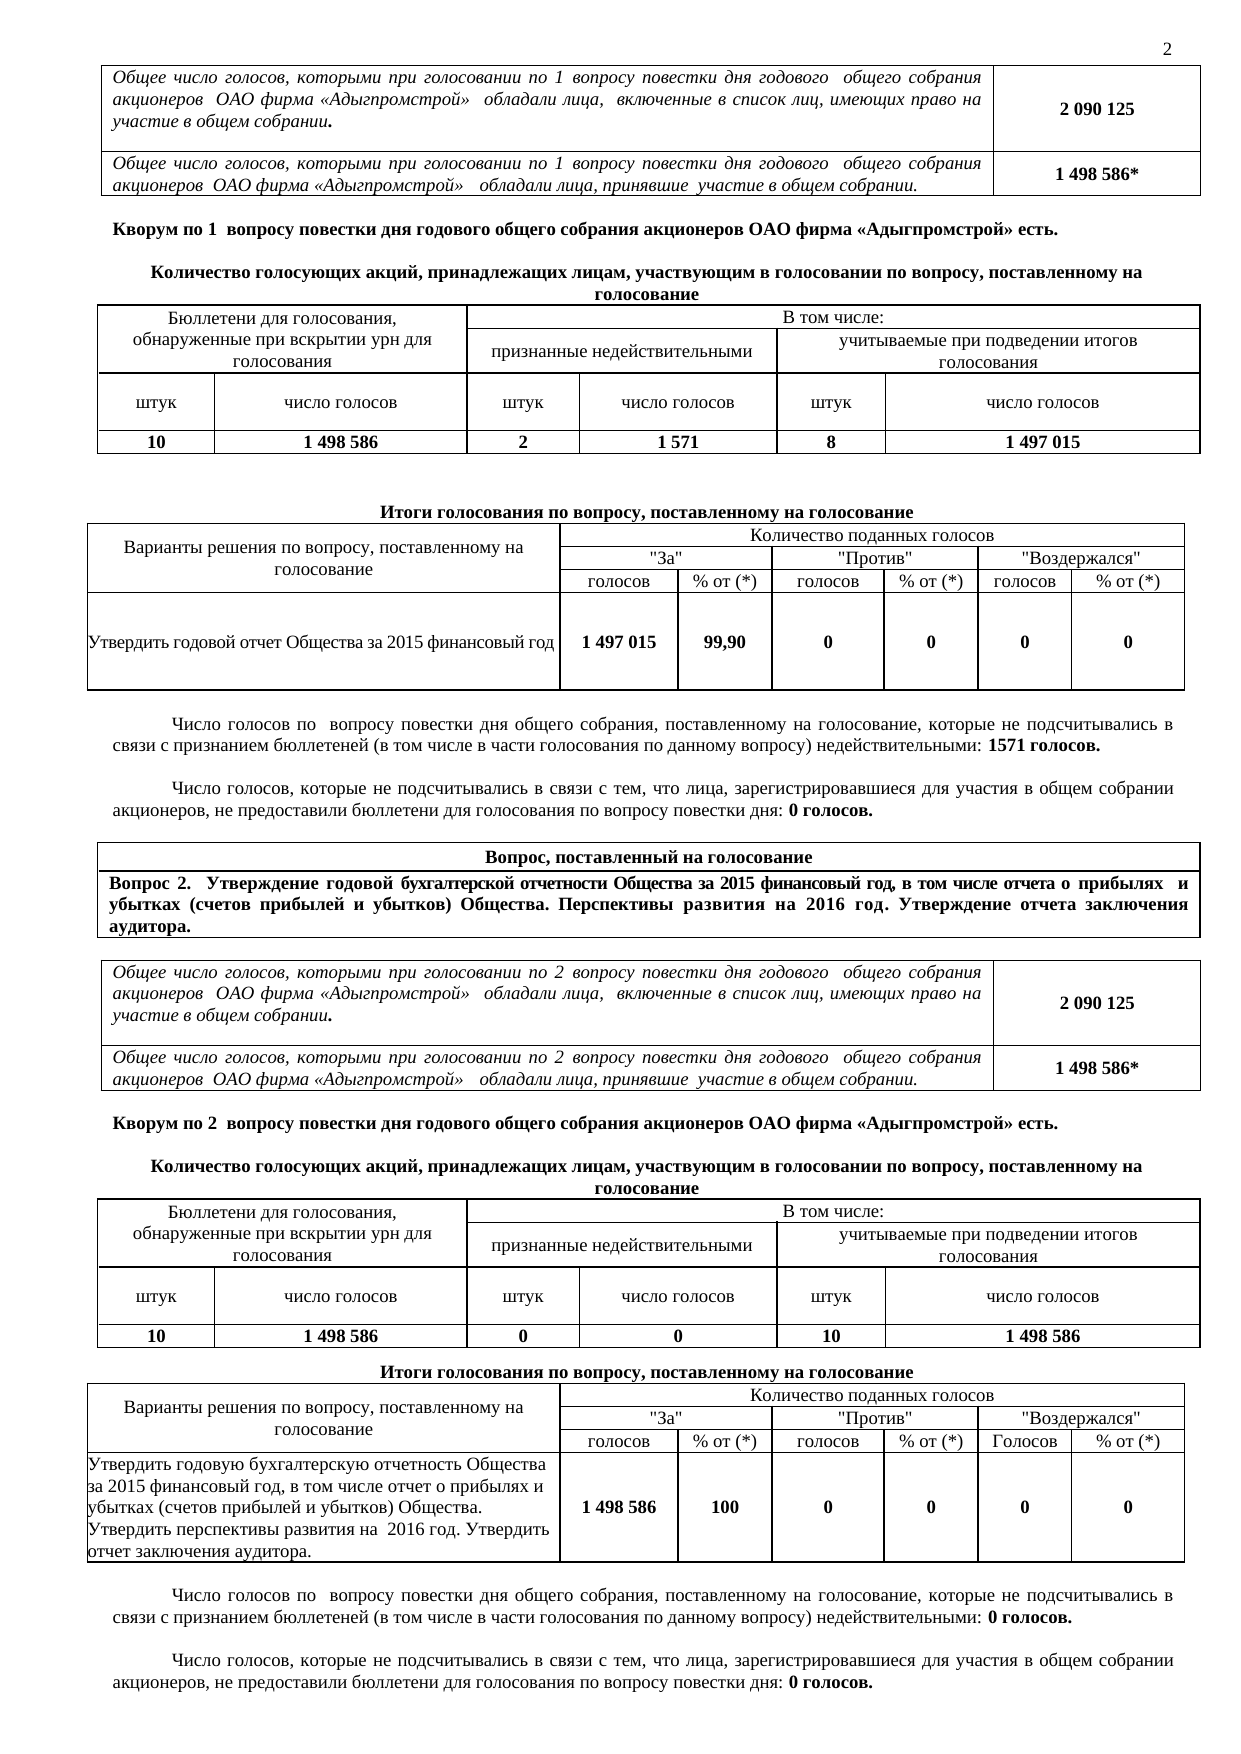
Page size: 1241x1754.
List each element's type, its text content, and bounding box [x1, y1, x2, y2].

table_cell "Воздержался" [979, 1407, 1184, 1429]
table_cell штук [468, 1268, 579, 1324]
table_header Общее число голосов, которыми при голосовании по 1 вопросу повестки дня годового общего собрания акционеров ОАО фирма «Адыгпромстрой» обладали лица, включенные в список лиц, имеющих право на участие в общем собрании. [102, 66, 993, 151]
table_cell голосов [561, 1430, 677, 1452]
table_cell 1 497 015 [561, 593, 677, 689]
table_cell признанные недействительными [468, 329, 776, 372]
table_cell % от (*) [885, 1430, 977, 1452]
table_cell Общее число голосов, которыми при голосовании по 2 вопросу повестки дня годового общего собрания акционеров ОАО фирма «Адыгпромстрой» обладали лица, принявшие участие в общем собрании. [102, 1046, 993, 1089]
table_header Варианты решения по вопросу, поставленному на голосование [88, 1384, 559, 1452]
table_cell штук [778, 374, 885, 429]
table_cell 100 [679, 1453, 771, 1561]
table_cell Вопрос 2. Утверждение годовой бухгалтерской отчетности Общества за 2015 финансовый год, в том числе отчета о прибылях и убытках (счетов прибылей и убытков) Общества. Перспективы развития на 2016 год. Утверждение отчета заключения аудитора. [98, 871, 1199, 936]
table_cell штук [468, 374, 579, 429]
table_cell 10 [98, 431, 214, 453]
table_header Бюллетени для голосования, обнаруженные при вскрытии урн для голосования [98, 1200, 466, 1266]
table_cell число голосов [886, 1268, 1199, 1324]
table_cell число голосов [215, 374, 466, 429]
table_cell число голосов [215, 1268, 466, 1324]
table_cell голосов [773, 1430, 883, 1452]
table_cell "Против" [773, 547, 977, 569]
table_cell число голосов [580, 1268, 776, 1324]
table_cell 0 [1072, 1453, 1184, 1561]
table_cell 1 498 586* [994, 152, 1200, 195]
table_cell 1 498 586 [215, 1325, 466, 1347]
table_cell 1 498 586 [215, 431, 466, 453]
table_cell штук [778, 1268, 885, 1324]
table_cell % от (*) [679, 570, 771, 592]
table_cell Голосов [979, 1430, 1071, 1452]
table_cell 2 [468, 431, 579, 453]
table_cell 0 [979, 1453, 1071, 1561]
table_cell число голосов [886, 374, 1199, 429]
text Количество голосующих акций, принадлежащих лицам, участвующим в голосовании по вопросу, поставленному на голосование [112, 1155, 1181, 1198]
table_cell "За" [561, 547, 771, 569]
table_cell голосов [979, 570, 1071, 592]
table_cell учитываемые при подведении итогов голосования [778, 1223, 1199, 1266]
table_header Вопрос, поставленный на голосование [98, 843, 1199, 870]
table_cell 1 571 [580, 431, 776, 453]
table_cell число голосов [580, 374, 776, 429]
table_header 2 090 125 [994, 66, 1200, 151]
table_cell "Против" [773, 1407, 977, 1429]
table_header Бюллетени для голосования, обнаруженные при вскрытии урн для голосования [98, 306, 466, 372]
table_header 2 090 125 [994, 961, 1200, 1045]
table_cell 1 497 015 [886, 431, 1199, 453]
table_cell учитываемые при подведении итогов голосования [778, 329, 1199, 372]
table_cell 0 [979, 593, 1071, 689]
table_cell голосов [773, 570, 883, 592]
table_cell % от (*) [1072, 570, 1184, 592]
table_cell 8 [778, 431, 885, 453]
table_header В том числе: [468, 1200, 1199, 1221]
table_cell 0 [885, 1453, 977, 1561]
table_cell Утвердить годовой отчет Общества за 2015 финансовый год [88, 593, 559, 689]
table_cell штук [98, 1267, 214, 1324]
table_cell 0 [580, 1325, 776, 1347]
text Число голосов по вопросу повестки дня общего собрания, поставленному на голосование, которые не подсчитывались в связи с признанием бюллетеней (в том числе в части голосования по данному вопросу) недействительными: 0 голосов. [112, 1584, 1176, 1627]
table_cell 0 [1072, 593, 1184, 689]
text Число голосов по вопросу повестки дня общего собрания, поставленному на голосование, которые не подсчитывались в связи с признанием бюллетеней (в том числе в части голосования по данному вопросу) недействительными: 1571 голосов. [112, 712, 1176, 756]
table_cell 0 [468, 1325, 579, 1347]
table_cell "Воздержался" [979, 547, 1184, 569]
table_header В том числе: [468, 306, 1199, 327]
table_cell 10 [778, 1325, 885, 1347]
table_cell 1 498 586 [561, 1453, 677, 1561]
text Число голосов, которые не подсчитывались в связи с тем, что лица, зарегистрировавшиеся для участия в общем собрании акционеров, не предоставили бюллетени для голосования по вопросу повестки дня: 0 голосов. [112, 1649, 1176, 1692]
table_cell Общее число голосов, которыми при голосовании по 1 вопросу повестки дня годового общего собрания акционеров ОАО фирма «Адыгпромстрой» обладали лица, принявшие участие в общем собрании. [102, 152, 993, 195]
table_header Количество поданных голосов [561, 1384, 1184, 1406]
table_cell 0 [773, 1453, 883, 1561]
table_cell признанные недействительными [468, 1223, 776, 1266]
table_cell штук [98, 373, 214, 429]
table_cell 0 [885, 593, 977, 689]
table_cell % от (*) [1072, 1430, 1184, 1452]
table_cell Утвердить годовую бухгалтерскую отчетность Общества за 2015 финансовый год, в том числе отчет о прибылях и убытках (счетов прибылей и убытков) Общества. Утвердить перспективы развития на 2016 год. Утвердить отчет заключения аудитора. [88, 1453, 559, 1561]
table_header Общее число голосов, которыми при голосовании по 2 вопросу повестки дня годового общего собрания акционеров ОАО фирма «Адыгпромстрой» обладали лица, включенные в список лиц, имеющих право на участие в общем собрании. [102, 961, 993, 1045]
table_cell 1 498 586* [994, 1046, 1200, 1089]
table_cell 10 [98, 1325, 214, 1347]
table_cell "За" [561, 1407, 771, 1429]
table_cell голосов [561, 570, 677, 592]
table_header Варианты решения по вопросу, поставленному на голосование [88, 524, 559, 592]
table_cell 1 498 586 [886, 1325, 1199, 1347]
table_cell 99,90 [679, 593, 771, 689]
subtitle Итоги голосования по вопросу, поставленному на голосование [112, 501, 1181, 522]
table_cell 0 [773, 593, 883, 689]
text Число голосов, которые не подсчитывались в связи с тем, что лица, зарегистрировавшиеся для участия в общем собрании акционеров, не предоставили бюллетени для голосования по вопросу повестки дня: 0 голосов. [112, 777, 1176, 820]
text Кворум по 1 вопросу повестки дня годового общего собрания акционеров ОАО фирма «Адыгпромстрой» есть. [112, 218, 1181, 239]
text Кворум по 2 вопросу повестки дня годового общего собрания акционеров ОАО фирма «Адыгпромстрой» есть. [112, 1112, 1181, 1134]
text Количество голосующих акций, принадлежащих лицам, участвующим в голосовании по вопросу, поставленному на голосование [112, 261, 1181, 304]
table_header Количество поданных голосов [561, 524, 1184, 546]
subtitle Итоги голосования по вопросу, поставленному на голосование [112, 1361, 1181, 1382]
table_cell % от (*) [679, 1430, 771, 1452]
table_cell % от (*) [885, 570, 977, 592]
